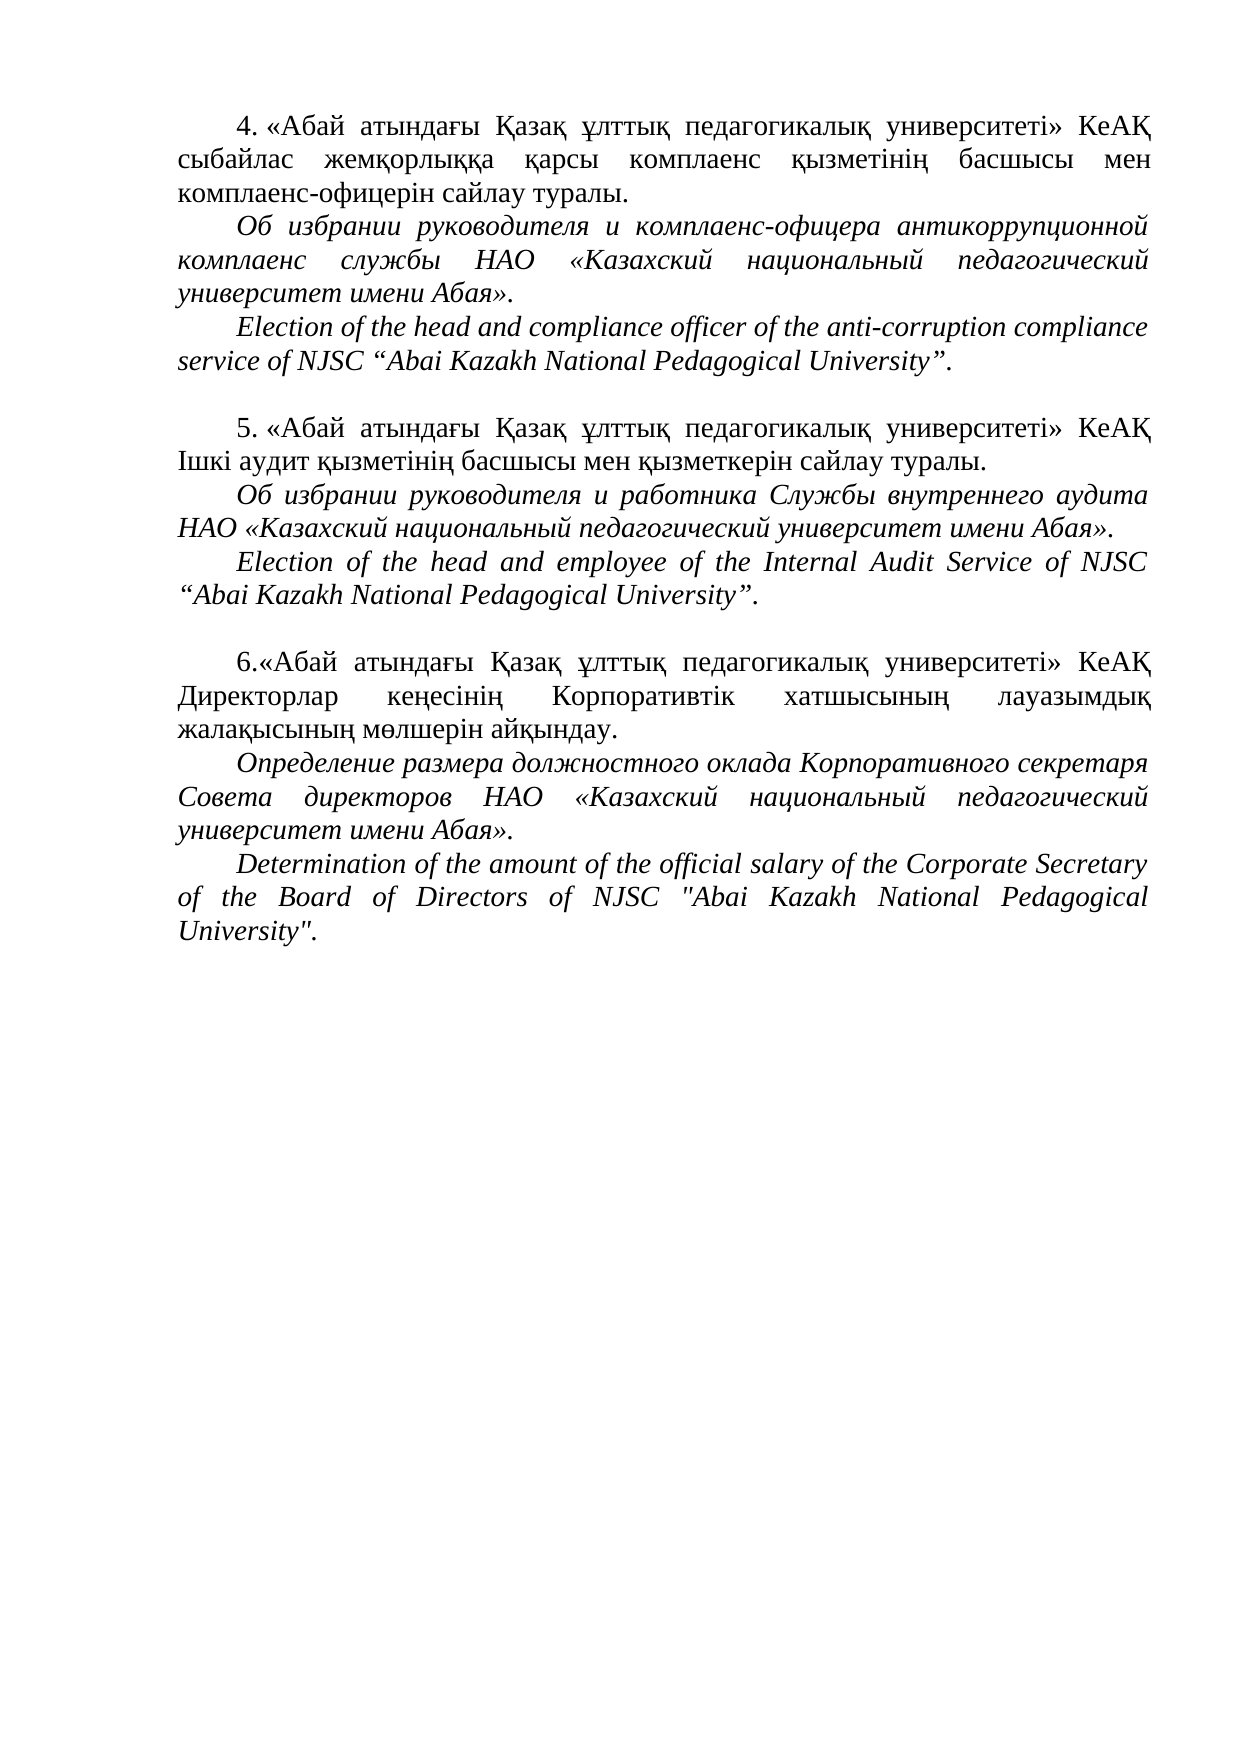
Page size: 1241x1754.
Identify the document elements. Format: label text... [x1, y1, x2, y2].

text Определение размера должностного оклада Корпоративного секретаря Совета директоров НАО «Казахский национальный педагогический университет имени Абая». [177, 745, 1152, 846]
list «Абай атындағы Қазақ ұлттық педагогикалық университеті» КеАҚ Директорлар кеңесінің Корпоративтік хатшысының лауазымдық жалақысының мөлшерін айқындау. [177, 644, 1152, 745]
text Election of the head and compliance officer of the anti-corruption compliance service of NJSC “Abai Kazakh National Pedagogical University”. [177, 309, 1152, 376]
text Determination of the amount of the official salary of the Corporate Secretary of the Board of Directors of NJSC "Abai Kazakh National Pedagogical University". [177, 846, 1152, 946]
text Election of the head and employee of the Internal Audit Service of NJSC “Abai Kazakh National Pedagogical University”. [177, 544, 1152, 611]
list «Абай атындағы Қазақ ұлттық педагогикалық университеті» КеАҚ сыбайлас жемқорлыққа қарсы комплаенс қызметінің басшысы мен комплаенс-офицерін сайлау туралы. [177, 108, 1152, 208]
list «Абай атындағы Қазақ ұлттық педагогикалық университеті» КеАҚ Ішкі аудит қызметінің басшысы мен қызметкерін сайлау туралы. [177, 410, 1152, 477]
text Об избрании руководителя и работника Службы внутреннего аудита НАО «Казахский национальный педагогический университет имени Абая». [177, 477, 1152, 544]
text Об избрании руководителя и комплаенс-офицера антикоррупционной комплаенс службы НАО «Казахский национальный педагогический университет имени Абая». [177, 208, 1152, 309]
